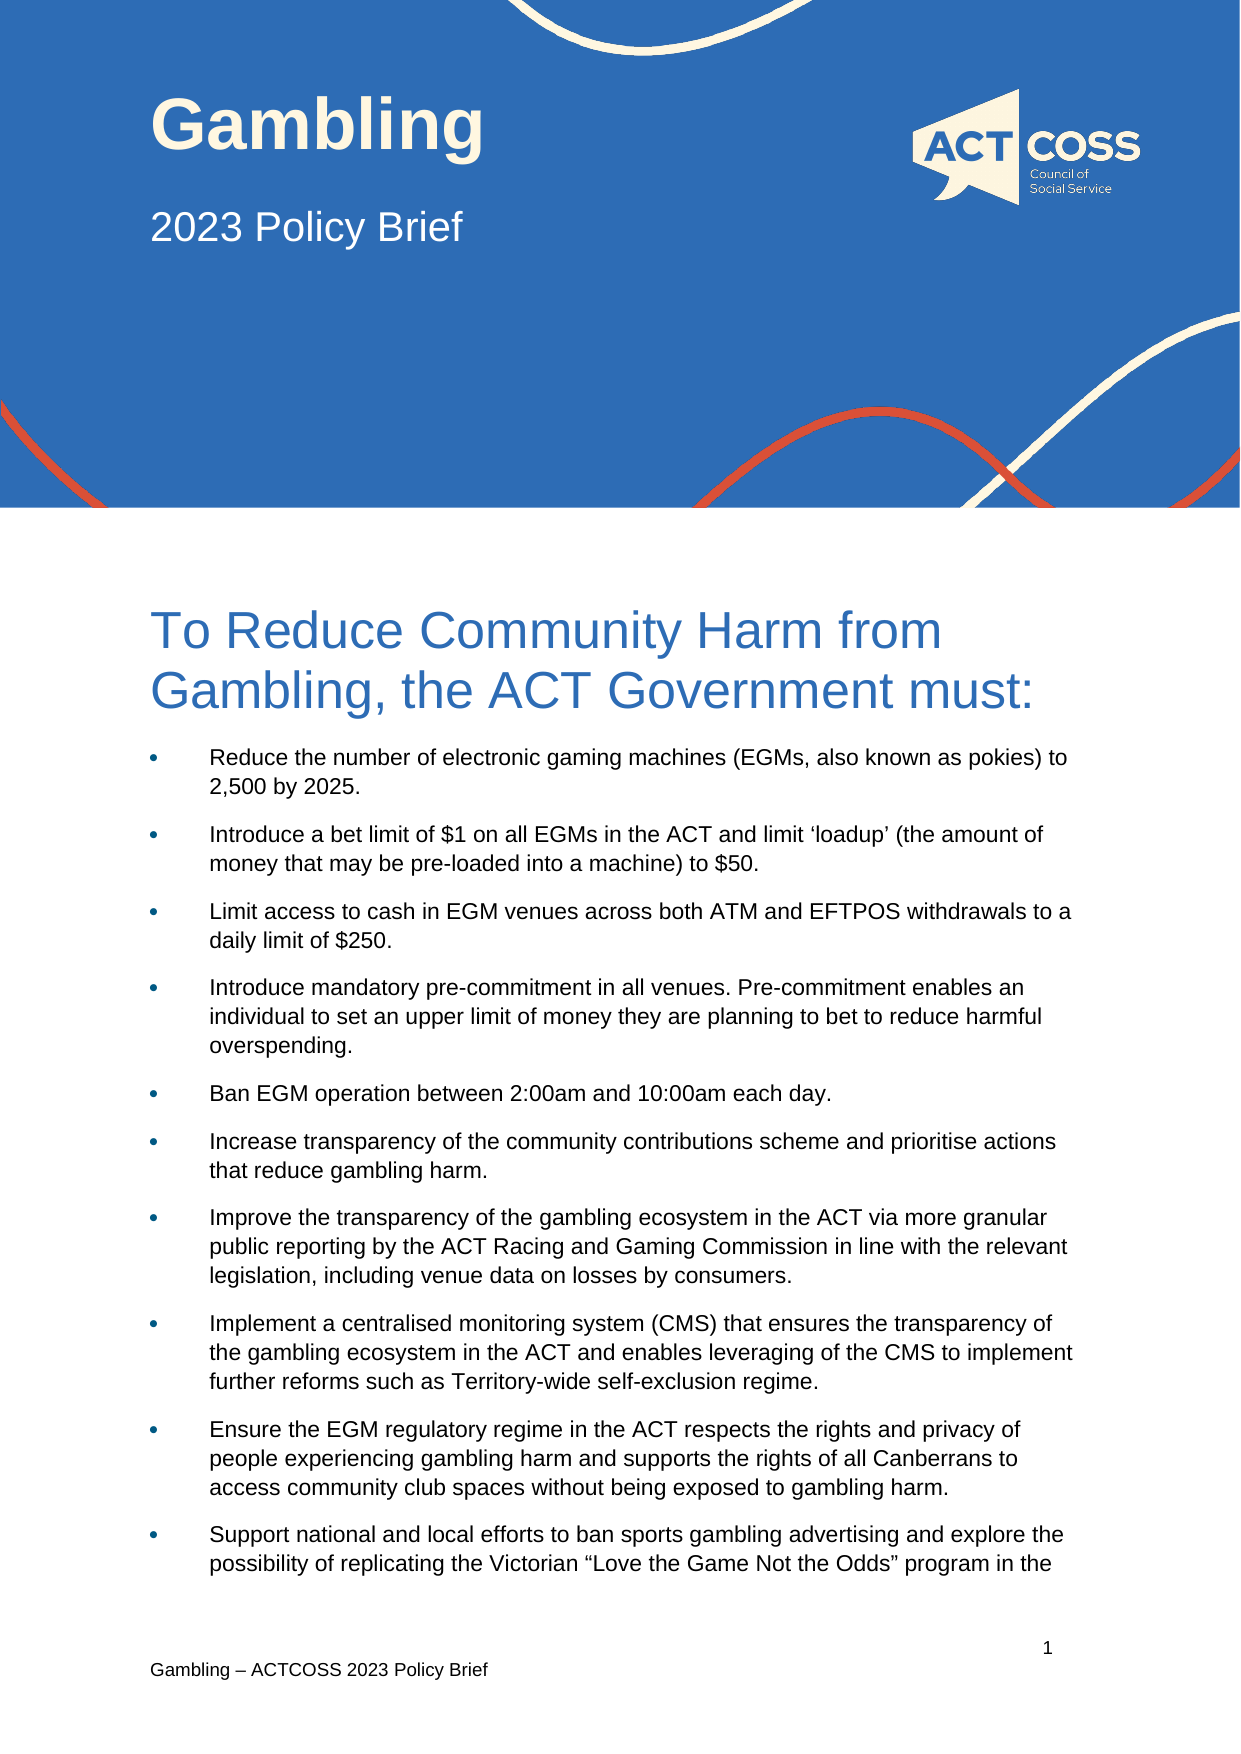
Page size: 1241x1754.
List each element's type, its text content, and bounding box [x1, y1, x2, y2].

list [150, 1521, 1090, 1577]
list Introduce mandatory pre-commitment in all venues. Pre-commitment enables an individual to set an upper limit of money they are planning to bet to reduce harmful overspending. [150, 974, 1090, 1059]
list Reduce the number of electronic gaming machines (EGMs, also known as pokies) to 2,500 by 2025. [150, 744, 1090, 800]
list Improve the transparency of the gambling ecosystem in the ACT via more granular public reporting by the ACT Racing and Gaming Commission in line with the relevant legislation, including venue data on losses by consumers. [150, 1204, 1090, 1289]
list Ban EGM operation between 2:00am and 10:00am each day. [150, 1080, 1090, 1106]
list Limit access to cash in EGM venues across both ATM and EFTPOS withdrawals to a daily limit of $250. [150, 898, 1090, 953]
list Introduce a bet limit of $1 on all EGMs in the ACT and limit ‘loadup’ (the amount of money that may be pre-loaded into a machine) to $50. [150, 821, 1090, 876]
subtitle To Reduce Community Harm from Gambling, the ACT Government must: [150, 599, 1090, 719]
list Ensure the EGM regulatory regime in the ACT respects the rights and privacy of people experiencing gambling harm and supports the rights of all Canberrans to access community club spaces without being exposed to gambling harm. [150, 1416, 1090, 1500]
list Implement a centralised monitoring system (CMS) that ensures the transparency of the gambling ecosystem in the ACT and enables leveraging of the CMS to implement further reforms such as Territory-wide self-exclusion regime. [150, 1310, 1090, 1394]
list Increase transparency of the community contributions scheme and prioritise actions that reduce gambling harm. [150, 1128, 1090, 1183]
picture [0, 0, 1241, 508]
